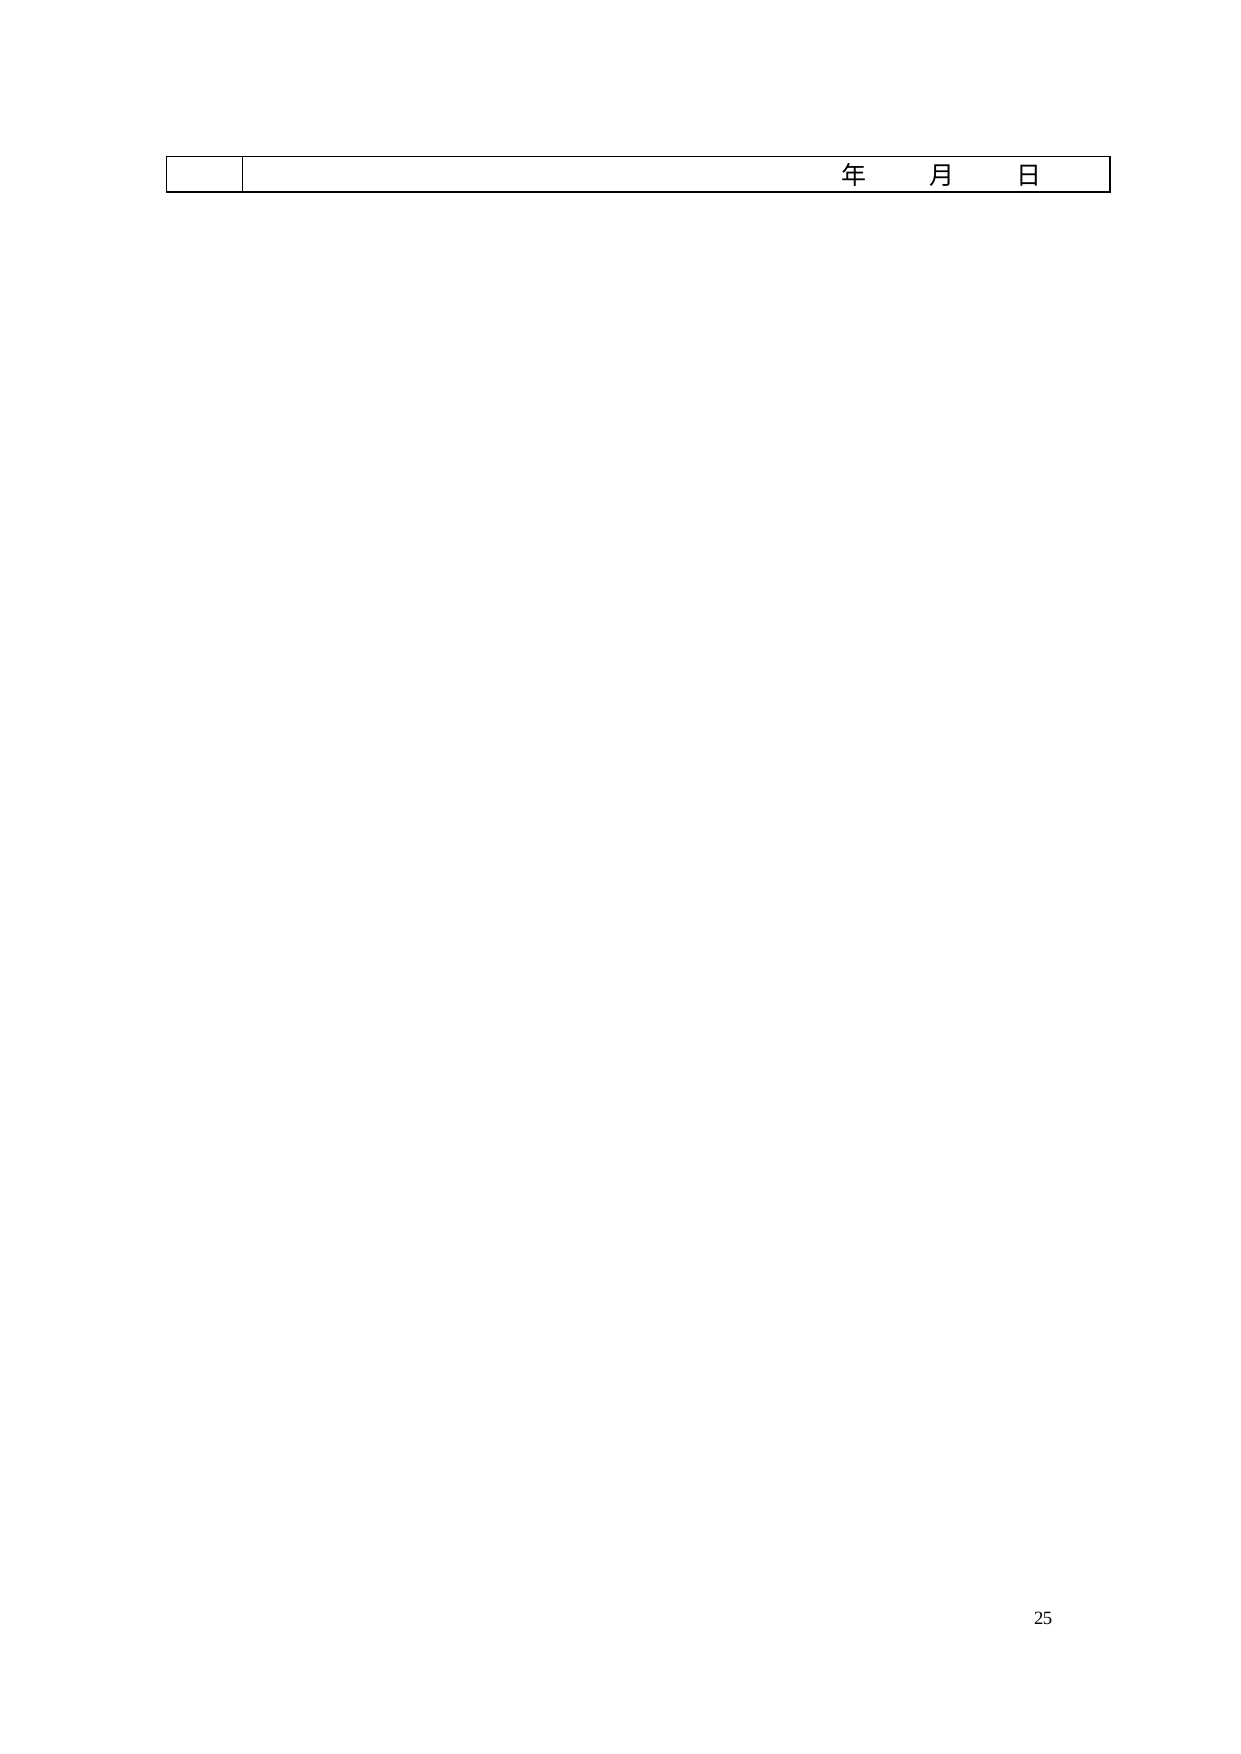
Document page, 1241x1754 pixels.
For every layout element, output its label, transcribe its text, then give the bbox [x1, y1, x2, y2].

table_cell 推荐单位（签章）： 年 月 日 [243, 157, 1109, 191]
table_cell 推荐单位意见 [167, 157, 242, 191]
